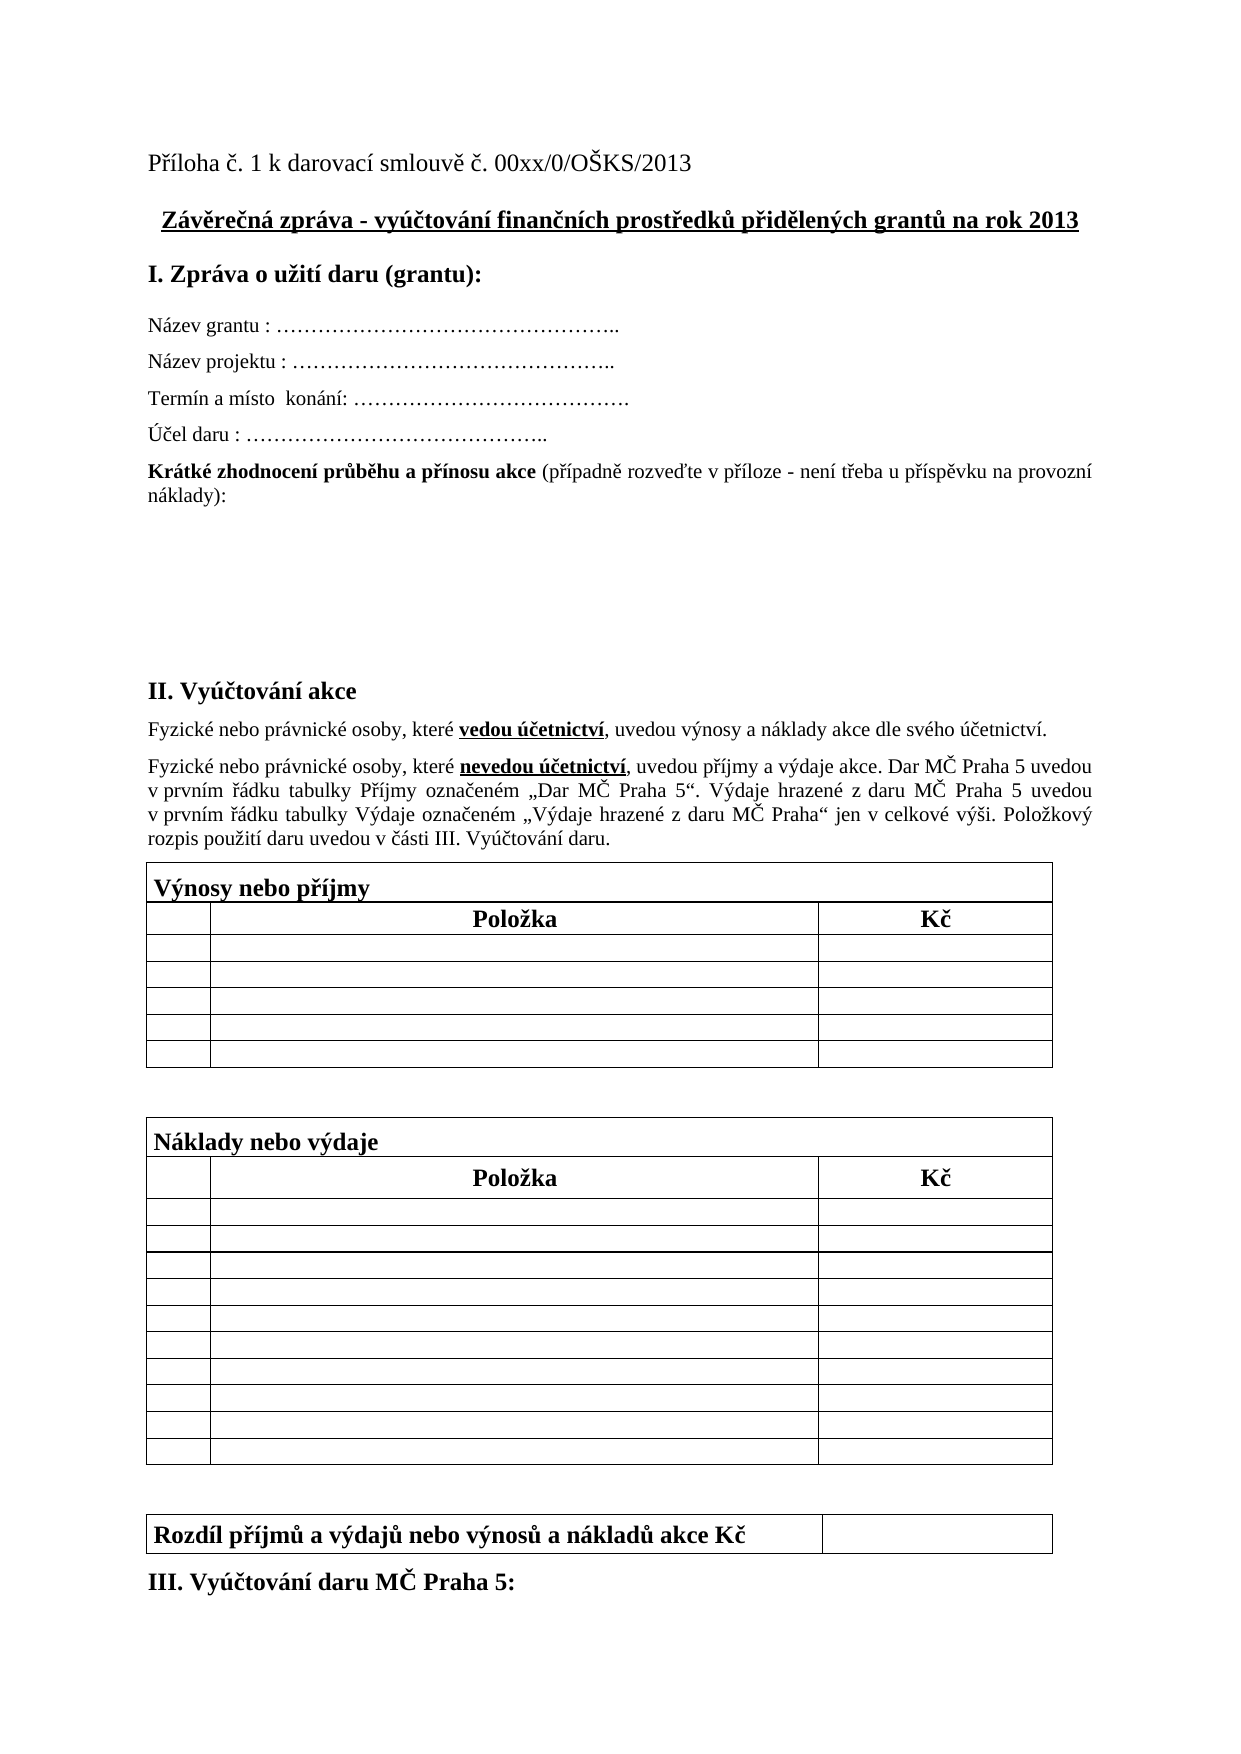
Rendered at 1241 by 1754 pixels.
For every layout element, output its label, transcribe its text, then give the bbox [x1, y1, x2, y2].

table_cell [211, 1253, 818, 1278]
table_cell [819, 1359, 1052, 1384]
text Fyzické nebo právnické osoby, které nevedou účetnictví, uvedou příjmy a výdaje akce. Dar MČ Praha 5 uvedou v prvním řádku tabulky Příjmy označeném „Dar MČ Praha 5“. Výdaje hrazené z daru MČ Praha 5 uvedou v prvním řádku tabulky Výdaje označeném „Výdaje hrazené z daru MČ Praha“ jen v celkové výši. Položkový rozpis použití daru uvedou v části III. Vyúčtování daru. [148, 753, 1093, 850]
table_cell [211, 1359, 818, 1384]
table_cell [211, 1015, 818, 1040]
table_header Náklady nebo výdaje [147, 1118, 1052, 1156]
table_cell [147, 1412, 210, 1437]
table_cell [819, 962, 1052, 987]
table_cell [819, 1253, 1052, 1278]
text II. Vyúčtování akce [148, 676, 1093, 704]
table_cell Kč [819, 903, 1052, 934]
table_cell [211, 1412, 818, 1437]
text Příloha č. 1 k darovací smlouvě č. 00xx/0/OŠKS/2013 [148, 148, 1093, 176]
table_cell Položka [211, 903, 818, 934]
table_cell [211, 1439, 818, 1464]
table_cell Položka [211, 1157, 818, 1198]
text I. Zpráva o užití daru (grantu): [148, 259, 1093, 288]
table_cell [147, 1439, 210, 1464]
table_cell [211, 1279, 818, 1304]
table_cell [147, 1041, 210, 1067]
table_cell [819, 1015, 1052, 1040]
table_cell [147, 1157, 210, 1198]
table_cell [211, 962, 818, 987]
table_cell [147, 988, 210, 1014]
table_cell [147, 1306, 210, 1331]
table_cell [211, 1041, 818, 1067]
table_header Rozdíl příjmů a výdajů nebo výnosů a nákladů akce Kč [147, 1515, 822, 1553]
text III. Vyúčtování daru MČ Praha 5: [148, 1567, 1093, 1595]
table_cell [211, 1385, 818, 1411]
table_cell [211, 988, 818, 1014]
table_cell [147, 1279, 210, 1304]
table_cell [819, 935, 1052, 961]
text Termín a místo konání: …………………………………. [148, 386, 1093, 410]
table_cell [819, 988, 1052, 1014]
table_cell [147, 1226, 210, 1251]
table_cell [147, 1015, 210, 1040]
text Krátké zhodnocení průběhu a přínosu akce (případně rozveďte v příloze - není třeba u příspěvku na provozní náklady): [148, 459, 1093, 507]
table_cell [211, 1226, 818, 1251]
table_cell [819, 1279, 1052, 1304]
table_cell [211, 935, 818, 961]
table_cell [819, 1439, 1052, 1464]
text Název projektu : ……………………………………….. [148, 349, 1093, 373]
table_cell [819, 1332, 1052, 1358]
table_cell [147, 1253, 210, 1278]
text Fyzické nebo právnické osoby, které vedou účetnictví, uvedou výnosy a náklady akce dle svého účetnictví. [148, 717, 1093, 741]
table_cell [819, 1385, 1052, 1411]
table_cell [819, 1041, 1052, 1067]
table_cell [819, 1226, 1052, 1251]
table_cell [819, 1306, 1052, 1331]
table_cell [211, 1332, 818, 1358]
subtitle Závěrečná zpráva - vyúčtování finančních prostředků přidělených grantů na rok 2013 [148, 205, 1093, 234]
table_cell [819, 1199, 1052, 1225]
text Název grantu : ………………………………………….. [148, 313, 1093, 337]
text Účel daru : …………………………………….. [148, 422, 1093, 446]
table_header Výnosy nebo příjmy [147, 863, 1052, 901]
table_cell [211, 1306, 818, 1331]
table_cell [147, 962, 210, 987]
table_cell [211, 1199, 818, 1225]
table_cell Kč [819, 1157, 1052, 1198]
table_cell [147, 1385, 210, 1411]
table_header [823, 1515, 1052, 1553]
table_cell [819, 1412, 1052, 1437]
table_cell [147, 1359, 210, 1384]
table_cell [147, 935, 210, 961]
table_cell [147, 1332, 210, 1358]
table_cell [147, 1199, 210, 1225]
table_cell [147, 903, 210, 934]
